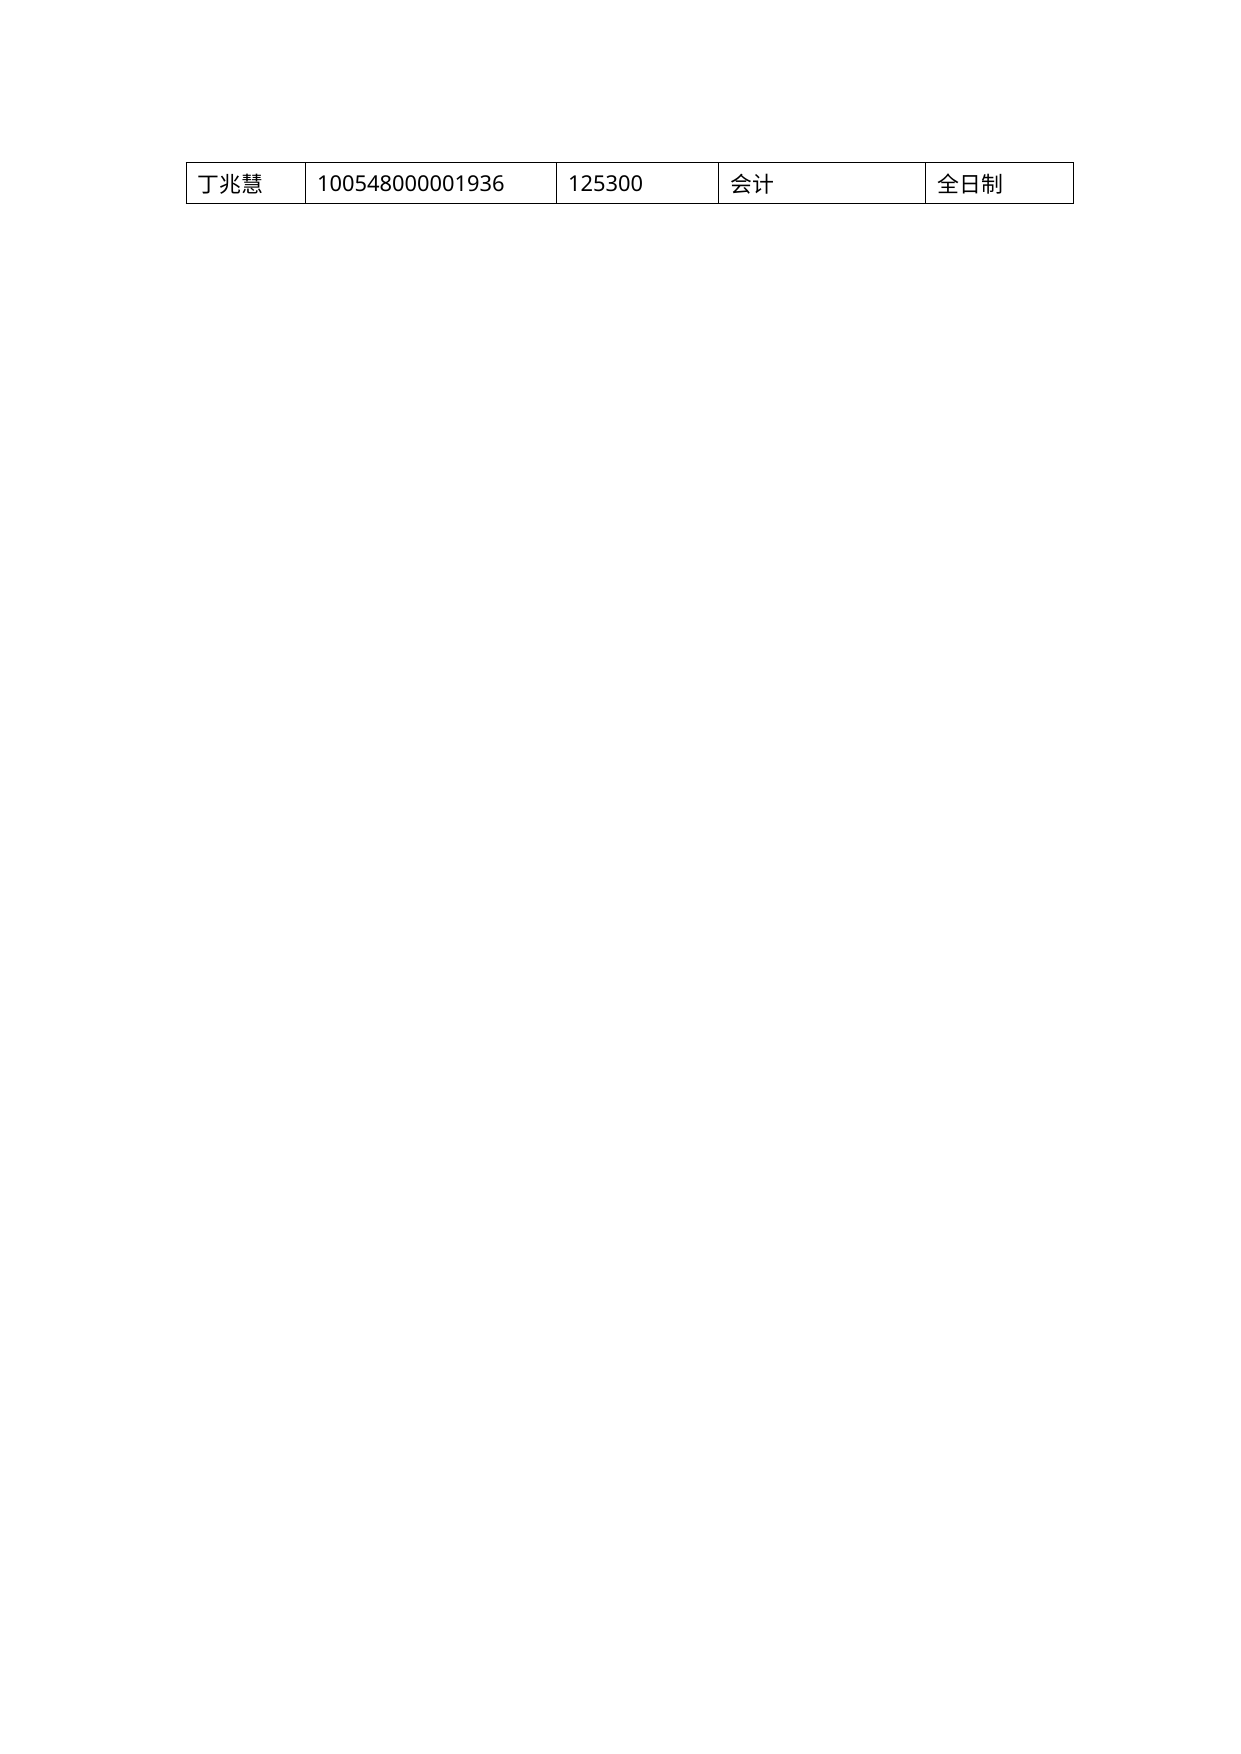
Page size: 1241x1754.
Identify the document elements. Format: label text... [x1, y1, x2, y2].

table_cell 全日制 [926, 163, 1073, 203]
table_cell 125300 [557, 163, 718, 203]
table_cell 丁兆慧 [187, 163, 305, 203]
table_cell 会计 [719, 163, 925, 203]
table_cell 100548000001936 [306, 163, 556, 203]
